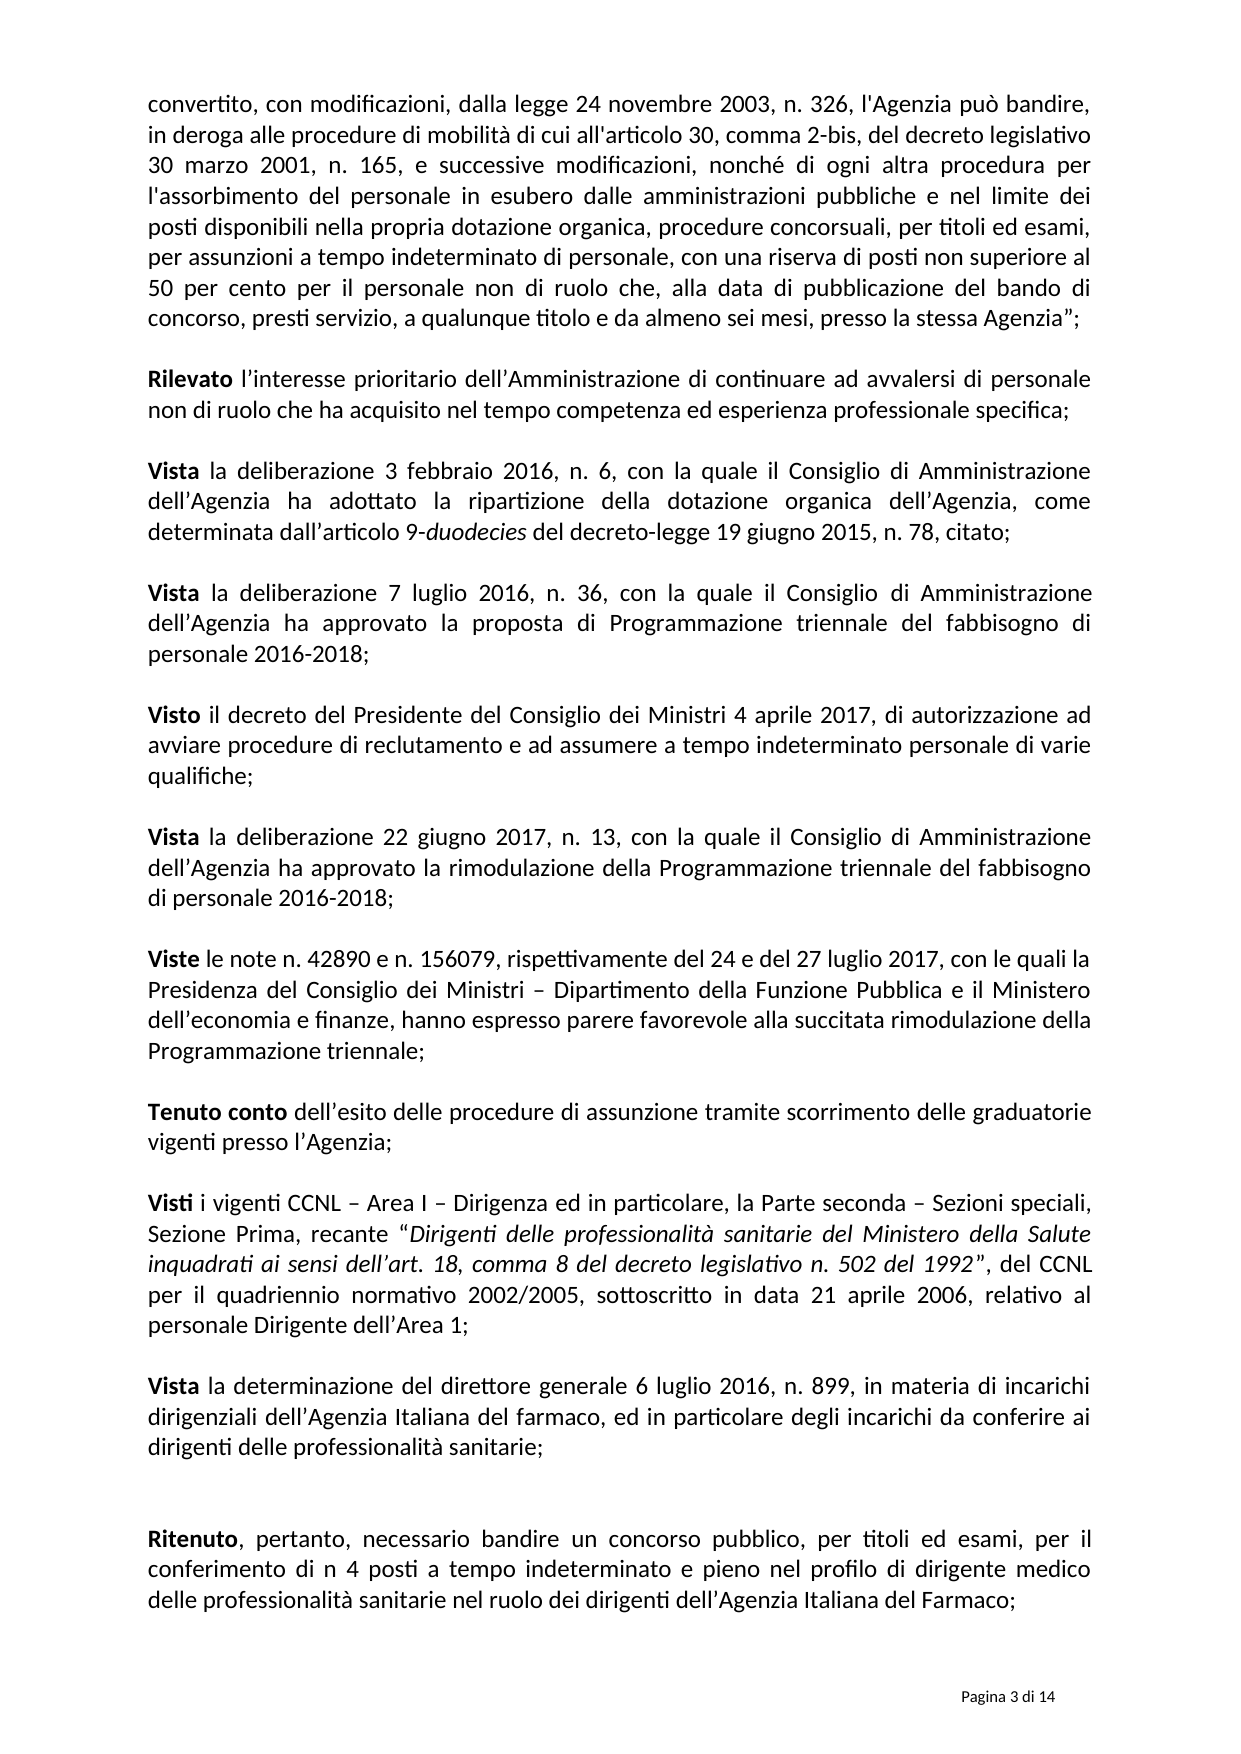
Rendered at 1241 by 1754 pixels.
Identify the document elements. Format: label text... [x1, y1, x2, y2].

text Tenuto conto dell’esito delle procedure di assunzione tramite scorrimento delle graduatorie vigenti presso l’Agenzia; [148, 1096, 1092, 1157]
text Vista la determinazione del direttore generale 6 luglio 2016, n. 899, in materia di incarichi dirigenziali dell’Agenzia Italiana del farmaco, ed in particolare degli incarichi da conferire ai dirigenti delle professionalità sanitarie; [148, 1371, 1092, 1462]
text Vista la deliberazione 22 giugno 2017, n. 13, con la quale il Consiglio di Amministrazione dell’Agenzia ha approvato la rimodulazione della Programmazione triennale del fabbisogno di personale 2016-2018; [148, 821, 1092, 913]
text Vista la deliberazione 3 febbraio 2016, n. 6, con la quale il Consiglio di Amministrazione dell’Agenzia ha adottato la ripartizione della dotazione organica dell’Agenzia, come determinata dall’articolo 9-duodecies del decreto-legge 19 giugno 2015, n. 78, citato; [148, 455, 1092, 546]
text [148, 89, 1092, 333]
text Visti i vigenti CCNL – Area I – Dirigenza ed in particolare, la Parte seconda – Sezioni speciali, Sezione Prima, recante “Dirigenti delle professionalità sanitarie del Ministero della Salute inquadrati ai sensi dell’art. 18, comma 8 del decreto legislativo n. 502 del 1992”, del CCNL per il quadriennio normativo 2002/2005, sottoscritto in data 21 aprile 2006, relativo al personale Dirigente dell’Area 1; [148, 1187, 1092, 1340]
text Visto il decreto del Presidente del Consiglio dei Ministri 4 aprile 2017, di autorizzazione ad avviare procedure di reclutamento e ad assumere a tempo indeterminato personale di varie qualifiche; [148, 699, 1092, 791]
text Viste le note n. 42890 e n. 156079, rispettivamente del 24 e del 27 luglio 2017, con le quali la Presidenza del Consiglio dei Ministri – Dipartimento della Funzione Pubblica e il Ministero dell’economia e finanze, hanno espresso parere favorevole alla succitata rimodulazione della Programmazione triennale; [148, 943, 1092, 1065]
text Rilevato l’interesse prioritario dell’Amministrazione di continuare ad avvalersi di personale non di ruolo che ha acquisito nel tempo competenza ed esperienza professionale specifica; [148, 363, 1092, 424]
text Ritenuto, pertanto, necessario bandire un concorso pubblico, per titoli ed esami, per il conferimento di n 4 posti a tempo indeterminato e pieno nel profilo di dirigente medico delle professionalità sanitarie nel ruolo dei dirigenti dell’Agenzia Italiana del Farmaco; [148, 1523, 1092, 1615]
text Vista la deliberazione 7 luglio 2016, n. 36, con la quale il Consiglio di Amministrazione dell’Agenzia ha approvato la proposta di Programmazione triennale del fabbisogno di personale 2016-2018; [148, 577, 1092, 668]
